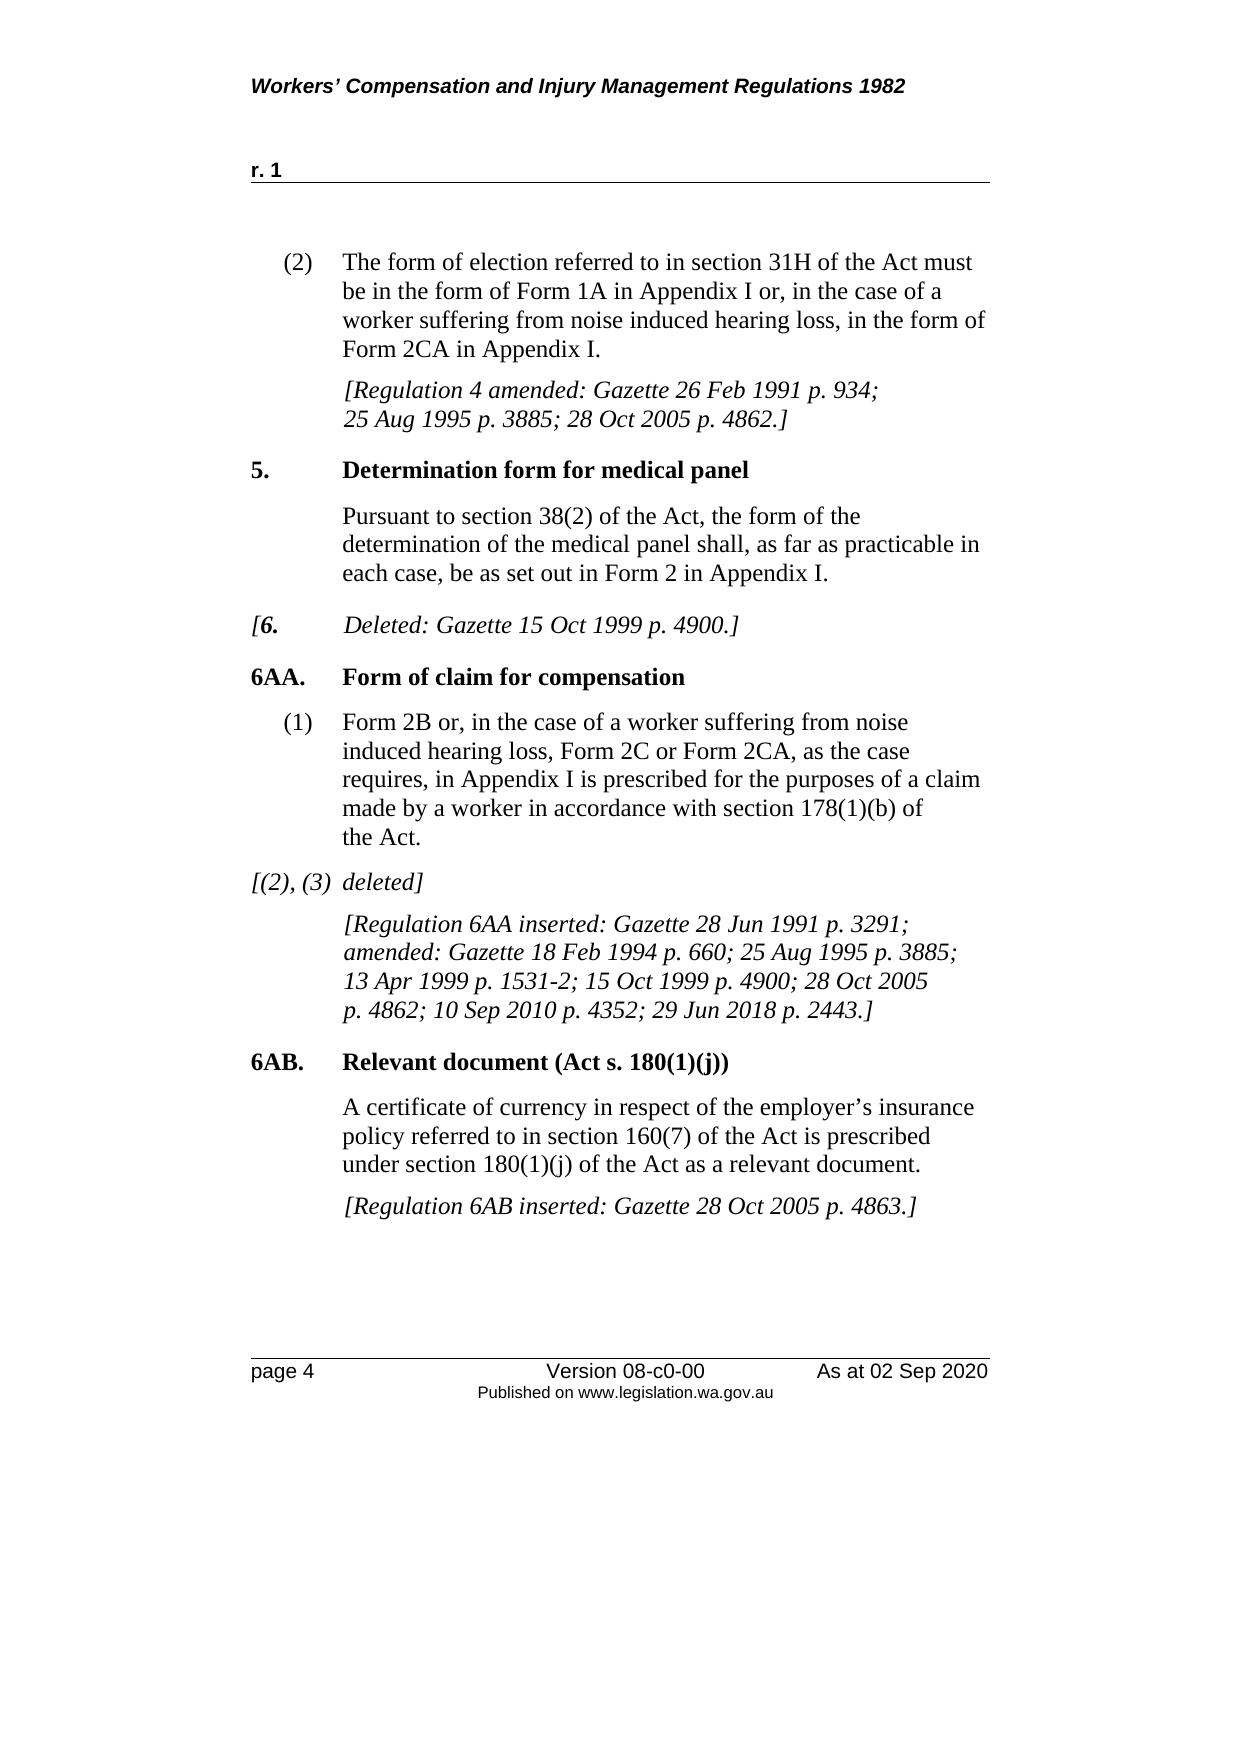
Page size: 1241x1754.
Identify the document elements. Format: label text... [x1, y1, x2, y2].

text Pursuant to section 38(2) of the Act, the form of the determination of the medical panel shall, as far as practicable in each case, be as set out in Form 2 in Appendix I. [251, 501, 990, 587]
text [Regulation 4 amended: Gazette 26 Feb 1991 p. 934; 25 Aug 1995 p. 3885; 28 Oct 2005 p. 4862.] [251, 375, 990, 432]
subtitle 6AA. Form of claim for compensation [251, 662, 990, 690]
text (1) Form 2B or, in the case of a worker suffering from noise induced hearing loss, Form 2C or Form 2CA, as the case requires, in Appendix I is prescribed for the purposes of a claim made by a worker in accordance with section 178(1)(b) of the Act. [251, 707, 990, 851]
text (2) The form of election referred to in section 31H of the Act must be in the form of Form 1A in Appendix I or, in the case of a worker suffering from noise induced hearing loss, in the form of Form 2CA in Appendix I. [251, 247, 990, 362]
text [Regulation 6AB inserted: Gazette 28 Oct 2005 p. 4863.] [251, 1191, 990, 1219]
subtitle 6AB. Relevant document (Act s. 180(1)(j)) [251, 1047, 990, 1075]
text A certificate of currency in respect of the employer’s insurance policy referred to in section 160(7) of the Act is prescribed under section 180(1)(j) of the Act as a relevant document. [251, 1092, 990, 1178]
subtitle 5. Determination form for medical panel [251, 455, 990, 484]
text [Regulation 6AA inserted: Gazette 28 Jun 1991 p. 3291; amended: Gazette 18 Feb 1994 p. 660; 25 Aug 1995 p. 3885; 13 Apr 1999 p. 1531-2; 15 Oct 1999 p. 4900; 28 Oct 2005 p. 4862; 10 Sep 2010 p. 4352; 29 Jun 2018 p. 2443.] [251, 909, 990, 1024]
text [(2), (3) deleted] [251, 867, 990, 896]
text [6. Deleted: Gazette 15 Oct 1999 p. 4900.] [251, 610, 990, 639]
